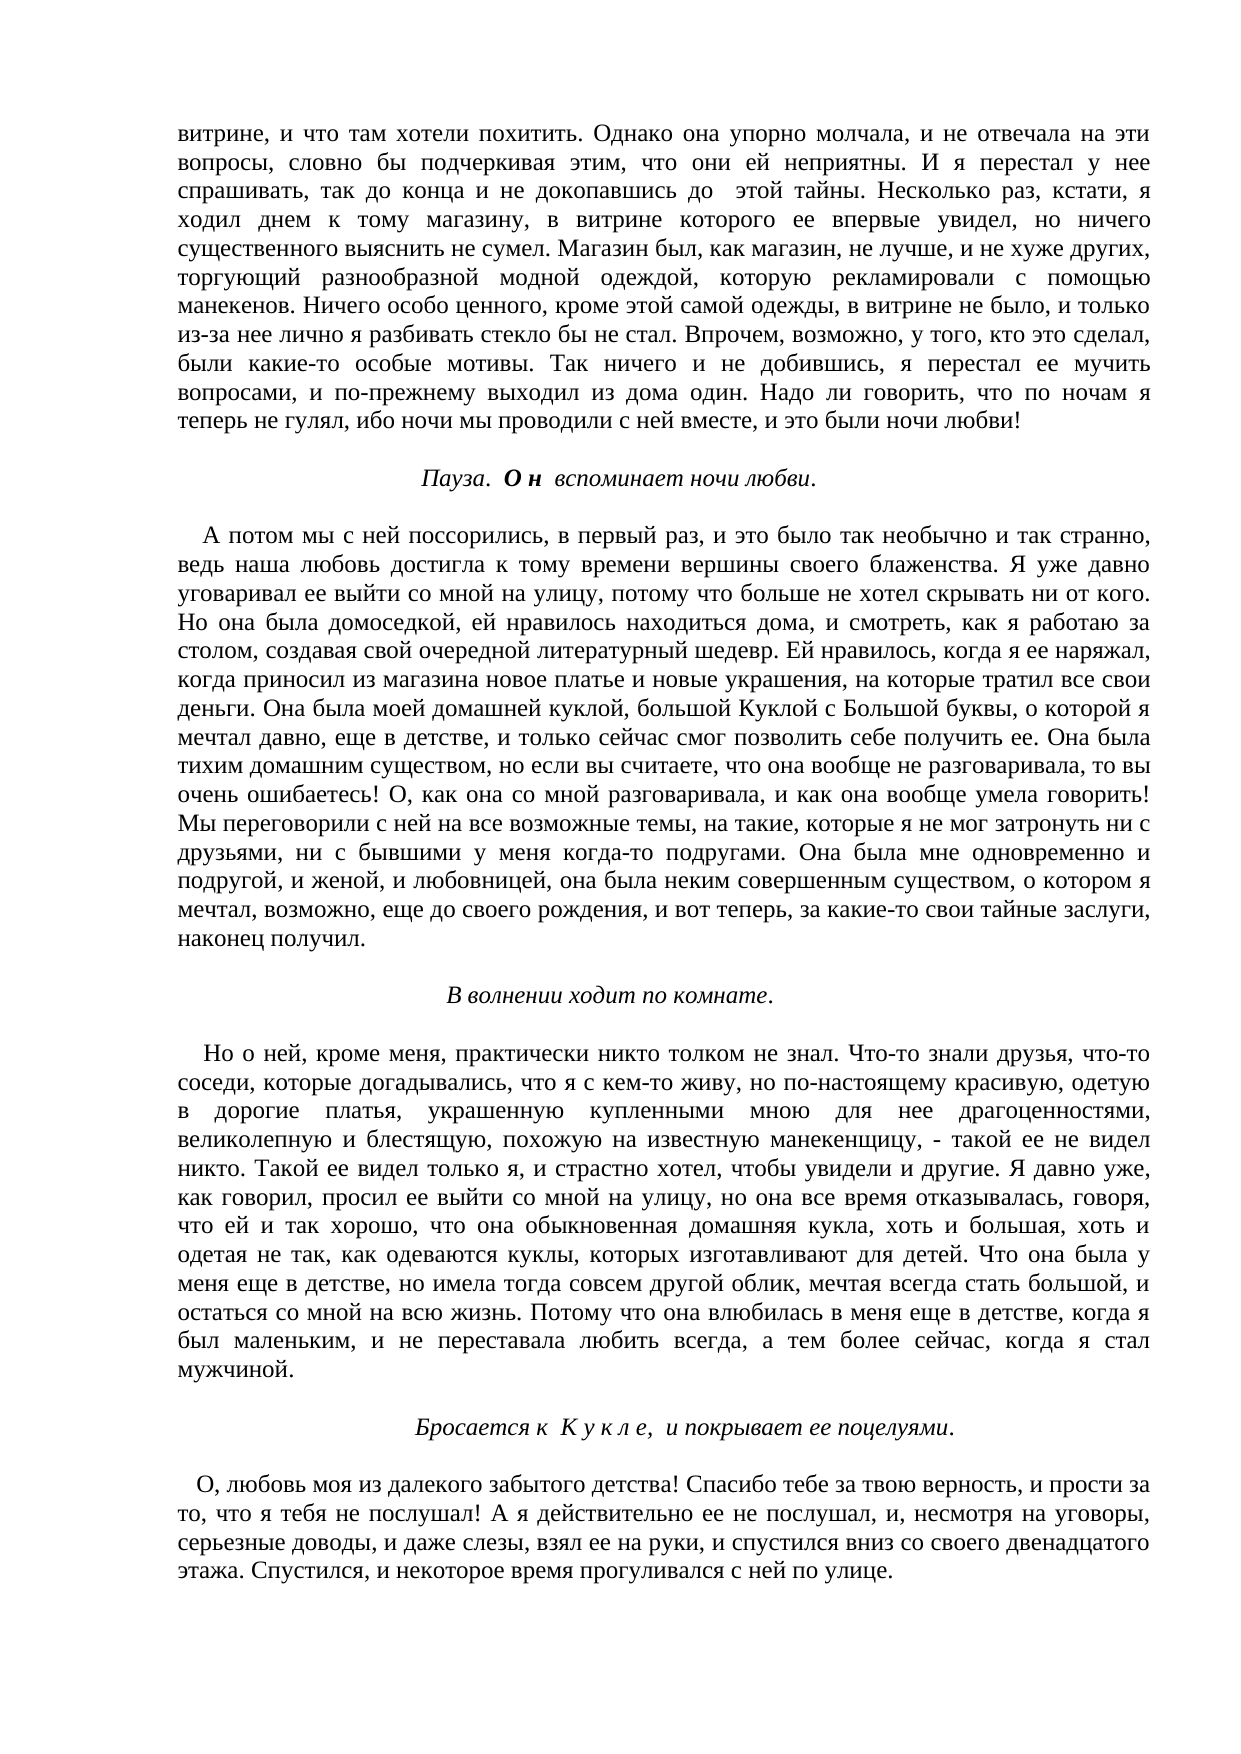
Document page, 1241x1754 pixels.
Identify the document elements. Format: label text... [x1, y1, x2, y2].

text Пауза. О н вспоминает ночи любви. [177, 463, 1152, 492]
text А потом мы с ней поссорились, в первый раз, и это было так необычно и так странно, ведь наша любовь достигла к тому времени вершины своего блаженства. Я уже давно уговаривал ее выйти со мной на улицу, потому что больше не хотел скрывать ни от кого. Но она была домоседкой, ей нравилось находиться дома, и смотреть, как я работаю за столом, создавая свой очередной литературный шедевр. Ей нравилось, когда я ее наряжал, когда приносил из магазина новое платье и новые украшения, на которые тратил все свои деньги. Она была моей домашней куклой, большой Куклой с Большой буквы, о которой я мечтал давно, еще в детстве, и только сейчас смог позволить себе получить ее. Она была тихим домашним существом, но если вы считаете, что она вообще не разговаривала, то вы очень ошибаетесь! О, как она со мной разговаривала, и как она вообще умела говорить! Мы переговорили с ней на все возможные темы, на такие, которые я не мог затронуть ни с друзьями, ни с бывшими у меня когда-то подругами. Она была мне одновременно и подругой, и женой, и любовницей, она была неким совершенным существом, о котором я мечтал, возможно, еще до своего рождения, и вот теперь, за какие-то свои тайные заслуги, наконец получил. [177, 521, 1152, 952]
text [177, 118, 1152, 434]
text Но о ней, кроме меня, практически никто толком не знал. Что-то знали друзья, что-то соседи, которые догадывались, что я с кем-то живу, но по-настоящему красивую, одетую в дорогие платья, украшенную купленными мною для нее драгоценностями, великолепную и блестящую, похожую на известную манекенщицу, - такой ее не видел никто. Такой ее видел только я, и страстно хотел, чтобы увидели и другие. Я давно уже, как говорил, просил ее выйти со мной на улицу, но она все время отказывалась, говоря, что ей и так хорошо, что она обыкновенная домашняя кукла, хоть и большая, хоть и одетая не так, как одеваются куклы, которых изготавливают для детей. Что она была у меня еще в детстве, но имела тогда совсем другой облик, мечтая всегда стать большой, и остаться со мной на всю жизнь. Потому что она влюбилась в меня еще в детстве, когда я был маленьким, и не переставала любить всегда, а тем более сейчас, когда я стал мужчиной. [177, 1038, 1152, 1383]
text Бросается к К у к л е, и покрывает ее поцелуями. [177, 1412, 1152, 1441]
text В волнении ходит по комнате. [177, 981, 1152, 1009]
text О, любовь моя из далекого забытого детства! Спасибо тебе за твою верность, и прости за то, что я тебя не послушал! А я действительно ее не послушал, и, несмотря на уговоры, серьезные доводы, и даже слезы, взял ее на руки, и спустился вниз со своего двенадцатого этажа. Спустился, и некоторое время прогуливался с ней по улице. [177, 1469, 1152, 1584]
